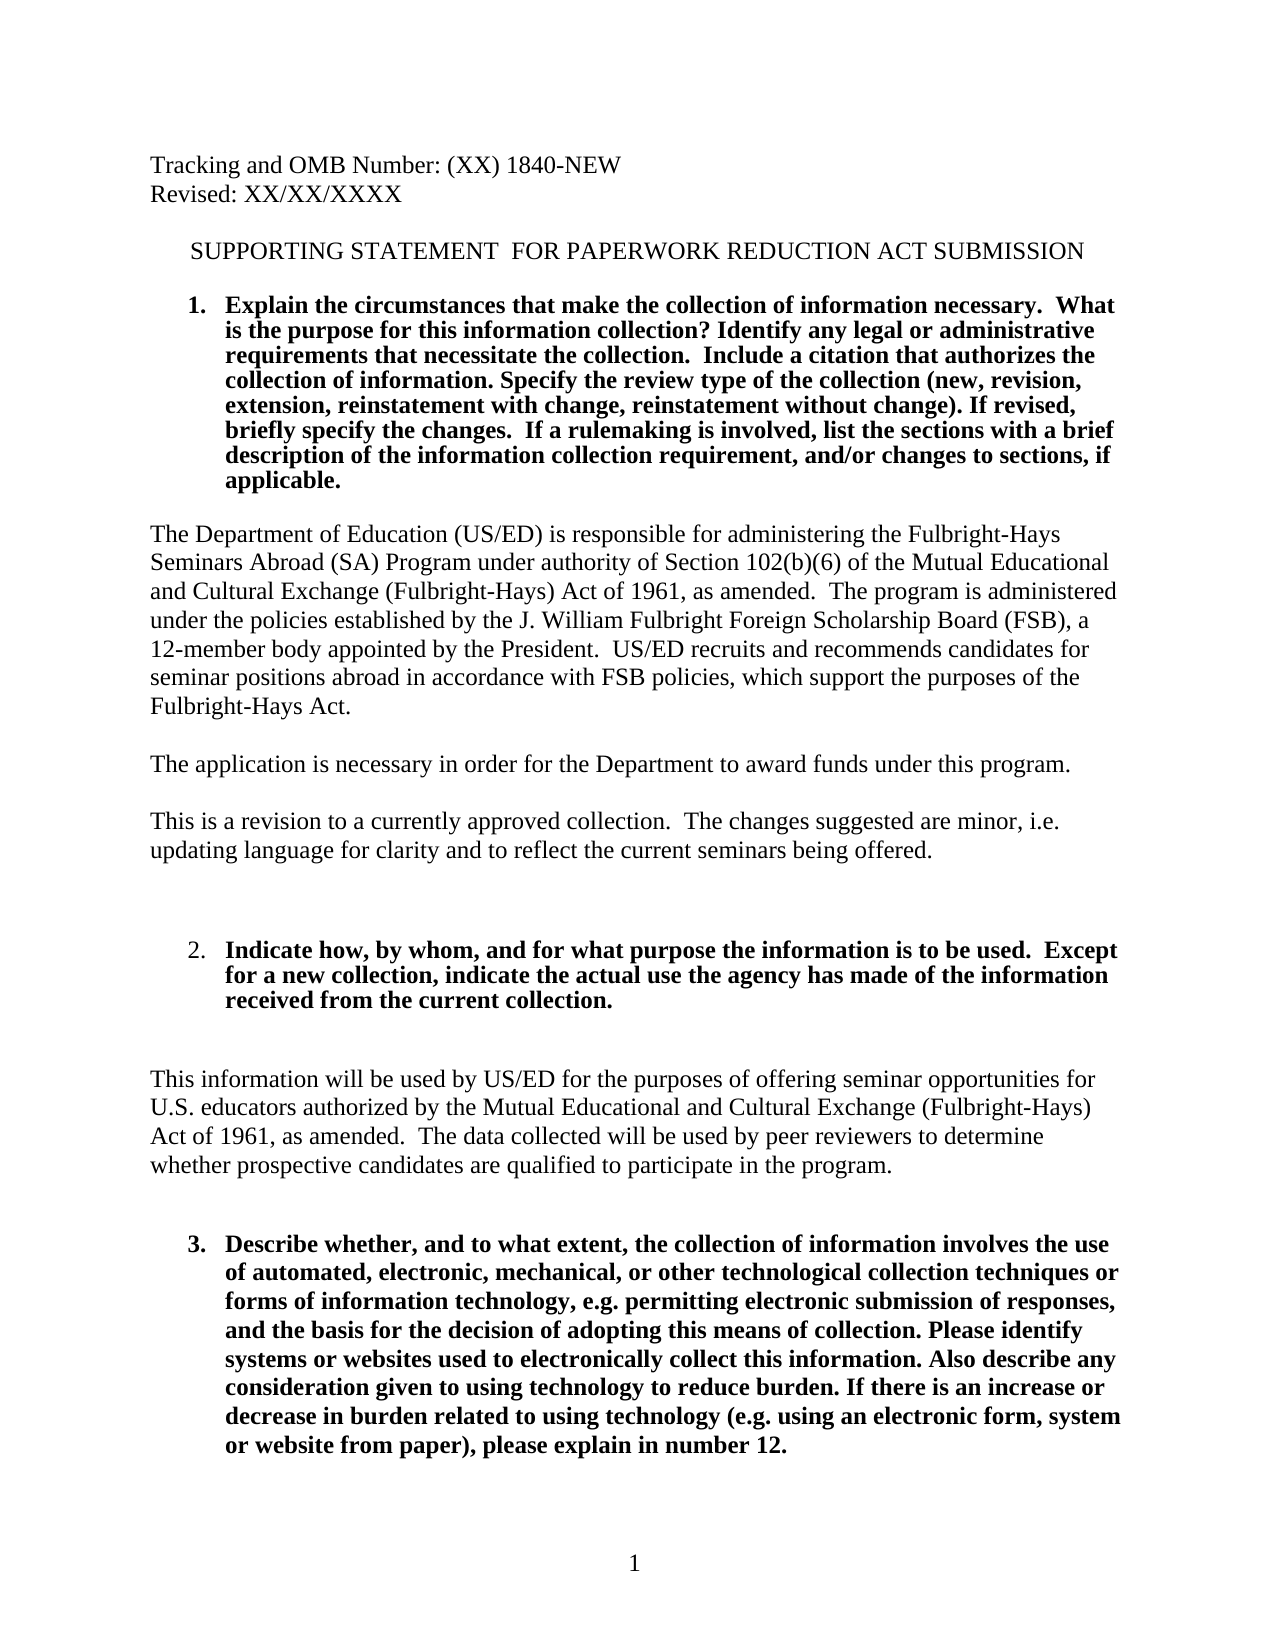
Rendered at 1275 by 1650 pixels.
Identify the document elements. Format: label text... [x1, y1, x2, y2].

text This is a revision to a currently approved collection. The changes suggested are minor, i.e. updating language for clarity and to reflect the current seminars being offered. [150, 806, 1125, 864]
text This information will be used by US/ED for the purposes of offering seminar opportunities for U.S. educators authorized by the Mutual Educational and Cultural Exchange (Fulbright-Hays) Act of 1961, as amended. The data collected will be used by peer reviewers to determine whether prospective candidates are qualified to participate in the program. [150, 1064, 1125, 1179]
text Tracking and OMB Number: (XX) 1840-NEW [150, 150, 1125, 179]
subtitle SUPPORTING STATEMENT FOR PAPERWORK REDUCTION ACT SUBMISSION [150, 236, 1125, 265]
text Revised: XX/XX/XXXX [150, 179, 1125, 207]
list Indicate how, by whom, and for what purpose the information is to be used. Except for a new collection, indicate the actual use the agency has made of the information received from the current collection. [187, 939, 1125, 1014]
list Describe whether, and to what extent, the collection of information involves the use of automated, electronic, mechanical, or other technological collection techniques or forms of information technology, e.g. permitting electronic submission of responses, and the basis for the decision of adopting this means of collection. Please identify systems or websites used to electronically collect this information. Also describe any consideration given to using technology to reduce burden. If there is an increase or decrease in burden related to using technology (e.g. using an electronic form, system or website from paper), please explain in number 12. [187, 1229, 1125, 1459]
list Explain the circumstances that make the collection of information necessary. What is the purpose for this information collection? Identify any legal or administrative requirements that necessitate the collection. Include a citation that authorizes the collection of information. Specify the review type of the collection (new, revision, extension, reinstatement with change, reinstatement without change). If revised, briefly specify the changes. If a rulemaking is involved, list the sections with a brief description of the information collection requirement, and/or changes to sections, if applicable. [187, 294, 1125, 494]
text The application is necessary in order for the Department to award funds under this program. [150, 749, 1125, 777]
text The Department of Education (US/ED) is responsible for administering the Fulbright-Hays Seminars Abroad (SA) Program under authority of Section 102(b)(6) of the Mutual Educational and Cultural Exchange (Fulbright-Hays) Act of 1961, as amended. The program is administered under the policies established by the J. William Fulbright Foreign Scholarship Board (FSB), a 12-member body appointed by the President. US/ED recruits and recommends candidates for seminar positions abroad in accordance with FSB policies, which support the purposes of the Fulbright-Hays Act. [150, 519, 1125, 720]
